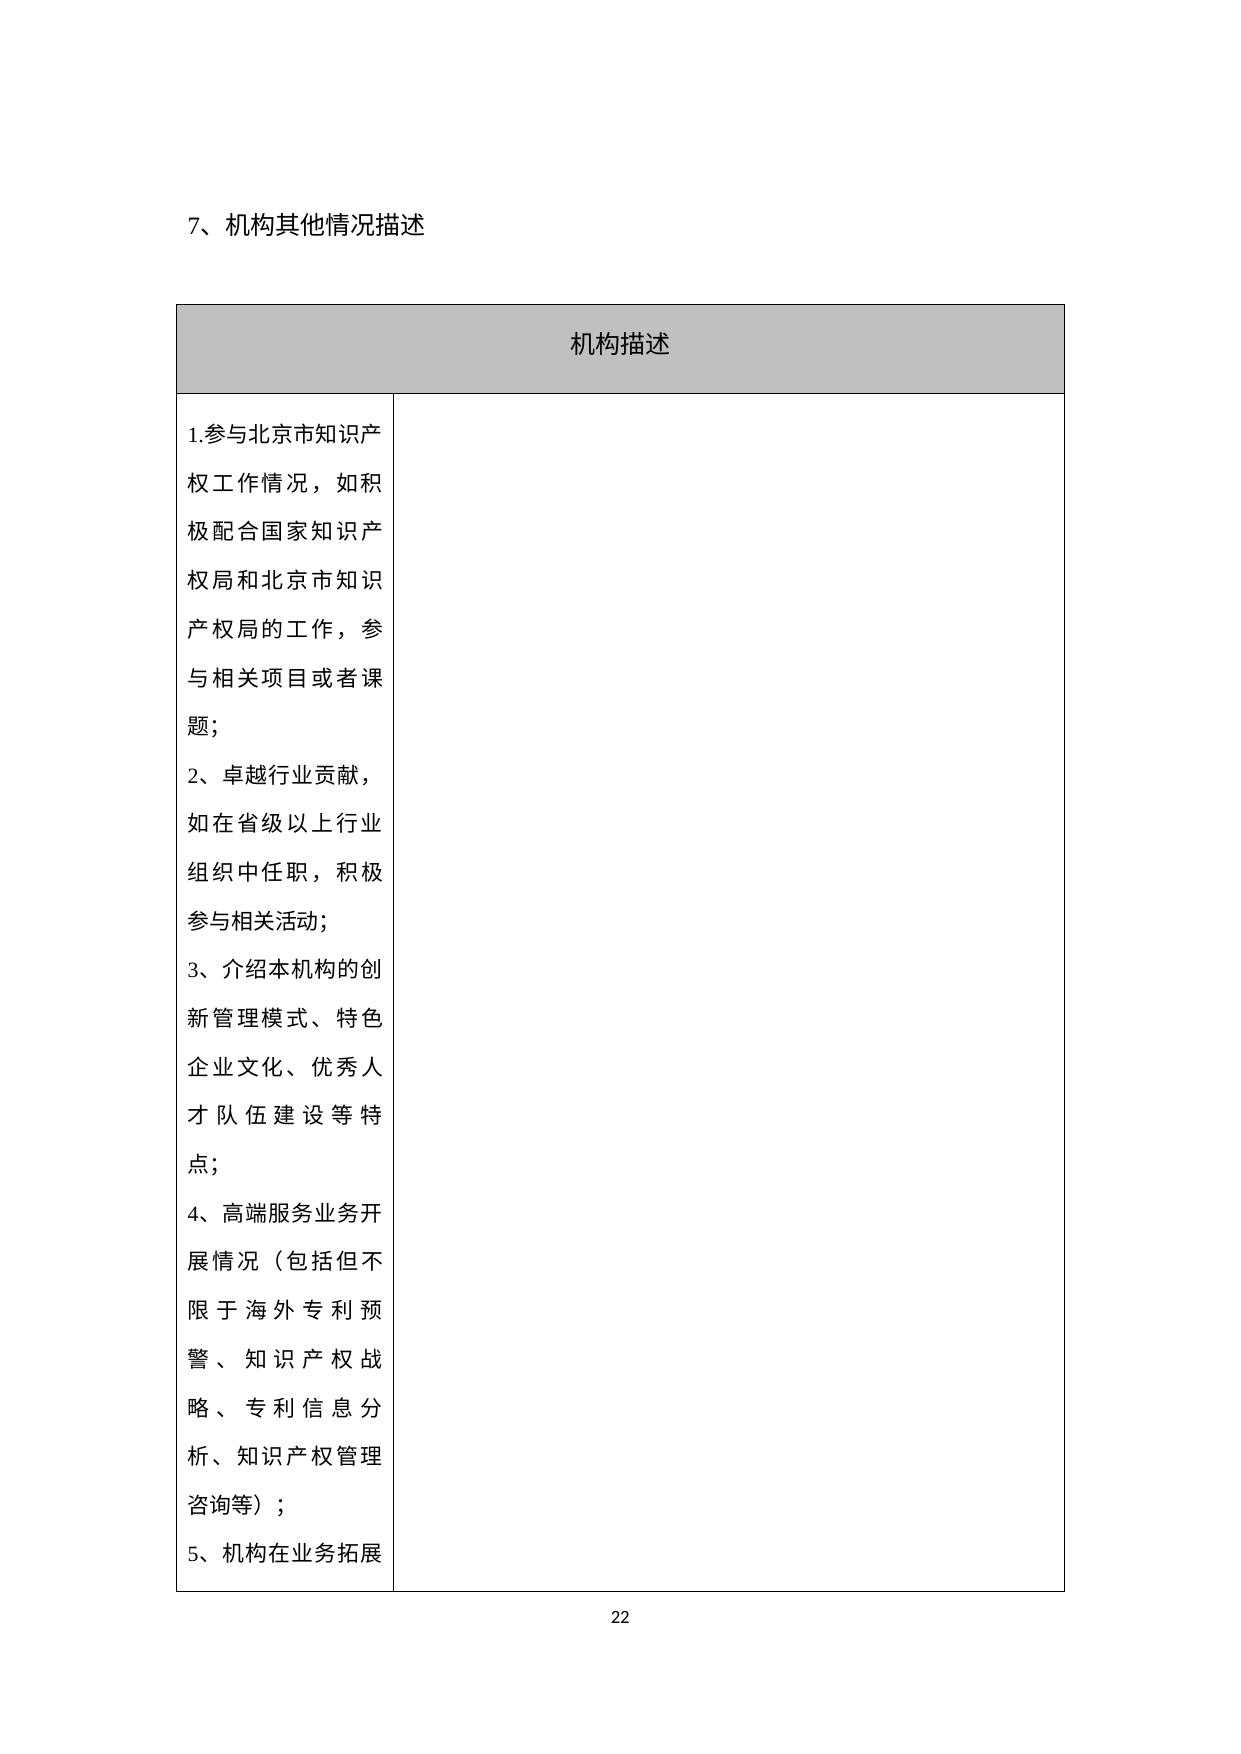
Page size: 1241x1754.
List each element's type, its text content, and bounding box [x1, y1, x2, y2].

table_header 机构描述 [177, 305, 1064, 393]
text 7、机构其他情况描述 [187, 191, 1053, 256]
table_cell [394, 394, 1064, 1591]
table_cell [177, 394, 393, 1591]
